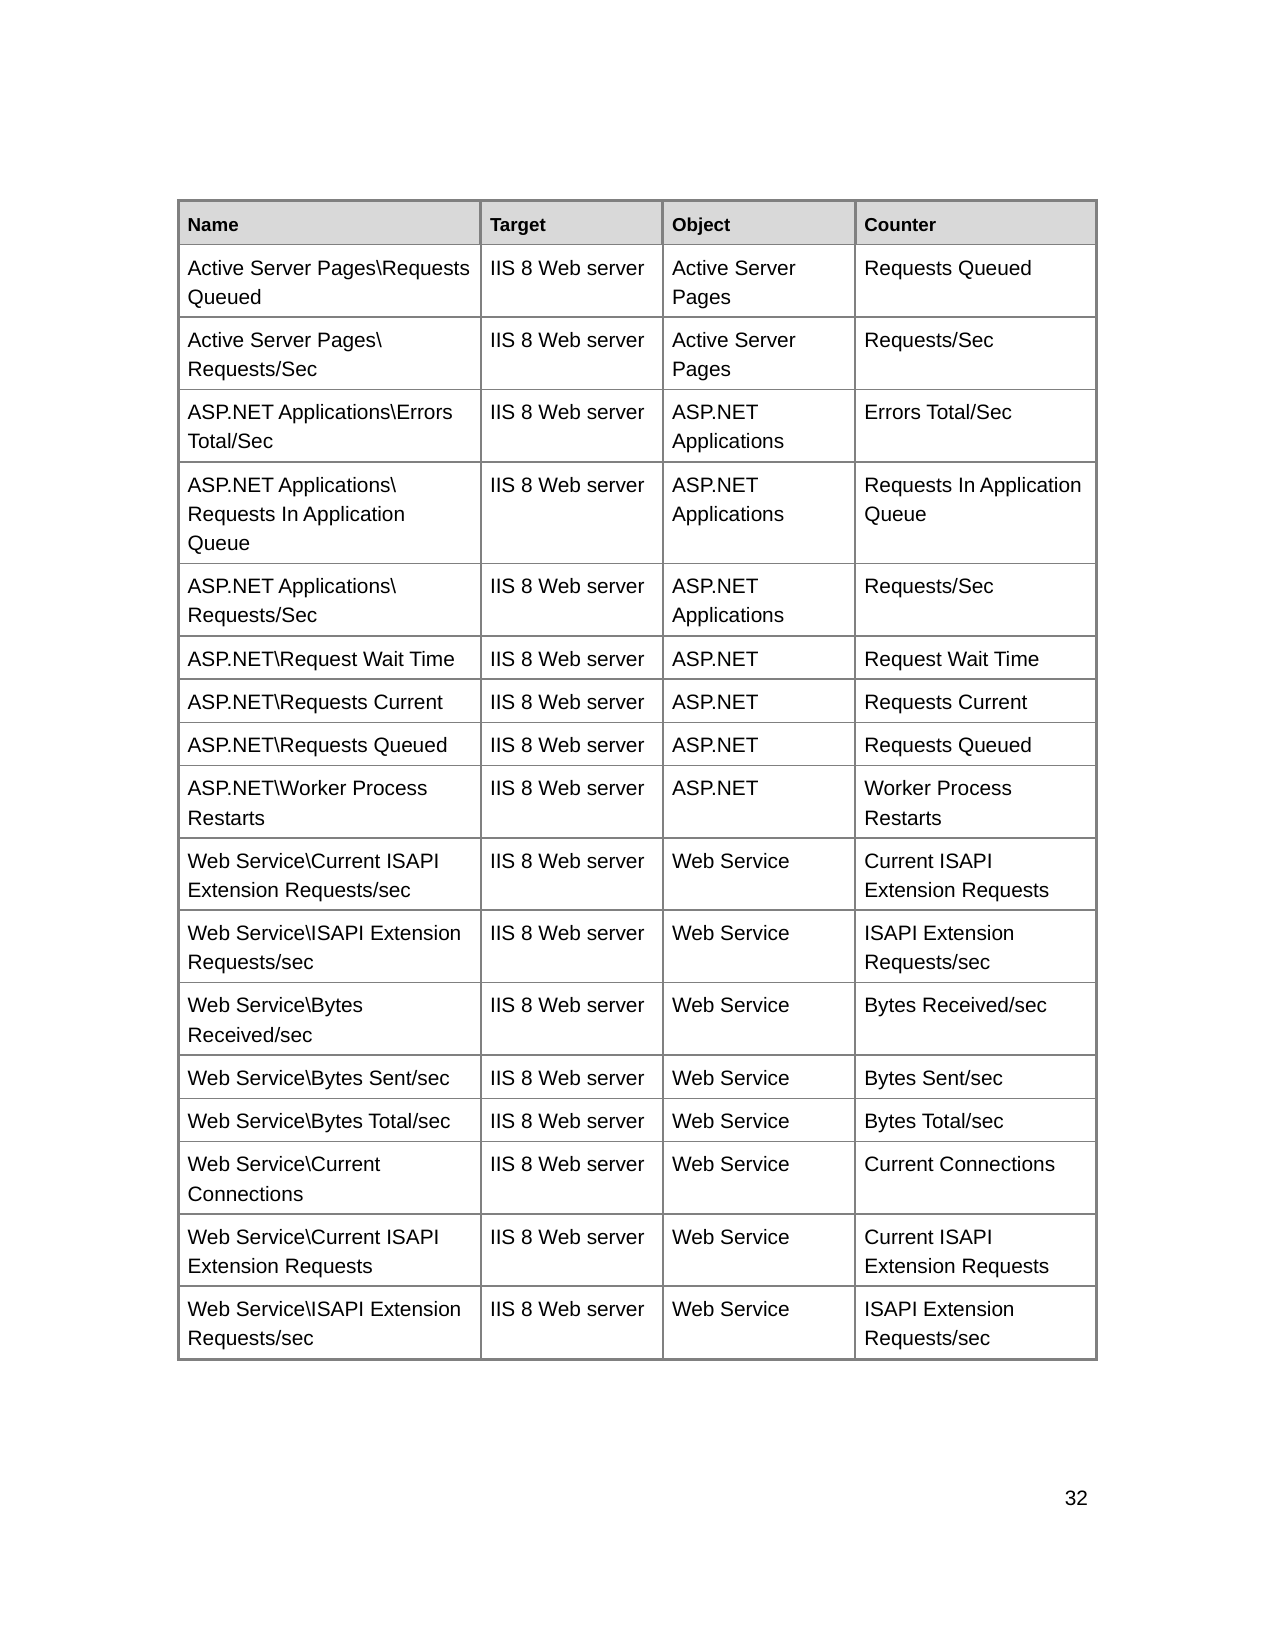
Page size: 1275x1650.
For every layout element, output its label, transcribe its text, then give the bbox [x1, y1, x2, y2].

table_cell Web Service\Bytes Received/sec [180, 983, 480, 1054]
table_cell ASP.NET [664, 723, 854, 764]
table_cell IIS 8 Web server [482, 564, 662, 635]
table_cell Current Connections [856, 1142, 1095, 1213]
table_cell ISAPI Extension Requests/sec [856, 1287, 1095, 1358]
table_cell Web Service\ISAPI Extension Requests/sec [180, 1287, 480, 1358]
table_cell IIS 8 Web server [482, 766, 662, 837]
table_cell Active Server Pages [664, 318, 854, 388]
table_cell Web Service\Bytes Sent/sec [180, 1056, 480, 1097]
table_cell ASP.NET [664, 680, 854, 721]
table_cell Web Service\Bytes Total/sec [180, 1099, 480, 1141]
table_cell IIS 8 Web server [482, 839, 662, 909]
table_cell Web Service [664, 1215, 854, 1285]
table_cell Active Server Pages [664, 245, 854, 316]
table_cell Current ISAPI Extension Requests [856, 1215, 1095, 1285]
table_cell Web Service [664, 911, 854, 982]
table_cell Web Service [664, 1099, 854, 1141]
table_cell Bytes Received/sec [856, 983, 1095, 1054]
table_cell IIS 8 Web server [482, 911, 662, 982]
table_cell ASP.NET Applications\Errors Total/Sec [180, 390, 480, 461]
table_cell Bytes Total/sec [856, 1099, 1095, 1141]
table_header Object [664, 202, 854, 244]
table_cell ASP.NET\Request Wait Time [180, 637, 480, 678]
table_cell Requests Current [856, 680, 1095, 721]
table_cell IIS 8 Web server [482, 637, 662, 678]
table_header Counter [857, 202, 1095, 244]
table_cell Requests Queued [856, 723, 1095, 764]
table_cell ISAPI Extension Requests/sec [856, 911, 1095, 982]
table_cell IIS 8 Web server [482, 245, 662, 316]
table_cell IIS 8 Web server [482, 1056, 662, 1097]
table_cell IIS 8 Web server [482, 318, 662, 388]
table_cell ASP.NET Applications [664, 463, 854, 562]
table_cell IIS 8 Web server [482, 463, 662, 562]
table_cell Requests/Sec [856, 564, 1095, 635]
table_cell ASP.NET Applications [664, 390, 854, 461]
table_cell Web Service\ISAPI Extension Requests/sec [180, 911, 480, 982]
table_cell Requests Queued [856, 245, 1095, 316]
table_cell IIS 8 Web server [482, 390, 662, 461]
table_cell Errors Total/Sec [856, 390, 1095, 461]
table_cell IIS 8 Web server [482, 1287, 662, 1358]
table_cell Current ISAPI Extension Requests [856, 839, 1095, 909]
table_cell IIS 8 Web server [482, 1099, 662, 1141]
table_cell Web Service [664, 983, 854, 1054]
table_cell ASP.NET [664, 637, 854, 678]
table_header Name [180, 202, 479, 244]
table_header Target [482, 202, 661, 244]
table_cell ASP.NET [664, 766, 854, 837]
table_cell ASP.NET\Requests Current [180, 680, 480, 721]
table_cell Bytes Sent/sec [856, 1056, 1095, 1097]
table_cell Requests/Sec [856, 318, 1095, 388]
table_cell ASP.NET Applications [664, 564, 854, 635]
table_cell Web Service [664, 839, 854, 909]
table_cell Web Service\Current ISAPI Extension Requests [180, 1215, 480, 1285]
table_cell ASP.NET\Requests Queued [180, 723, 480, 764]
table_cell IIS 8 Web server [482, 723, 662, 764]
table_cell Worker Process Restarts [856, 766, 1095, 837]
table_cell ASP.NET Applications\Requests In Application Queue [180, 463, 480, 562]
table_cell Web Service [664, 1056, 854, 1097]
table_cell Web Service [664, 1142, 854, 1213]
table_cell IIS 8 Web server [482, 983, 662, 1054]
table_cell IIS 8 Web server [482, 1215, 662, 1285]
table_cell Request Wait Time [856, 637, 1095, 678]
table_cell ASP.NET Applications\Requests/Sec [180, 564, 480, 635]
table_cell IIS 8 Web server [482, 680, 662, 721]
table_cell ASP.NET\Worker Process Restarts [180, 766, 480, 837]
table_cell Active Server Pages\Requests Queued [180, 245, 480, 316]
table_cell Web Service [664, 1287, 854, 1358]
table_cell Requests In Application Queue [856, 463, 1095, 562]
table_cell Active Server Pages\Requests/Sec [180, 318, 480, 388]
table_cell Web Service\Current ISAPI Extension Requests/sec [180, 839, 480, 909]
table_cell IIS 8 Web server [482, 1142, 662, 1213]
table_cell Web Service\Current Connections [180, 1142, 480, 1213]
